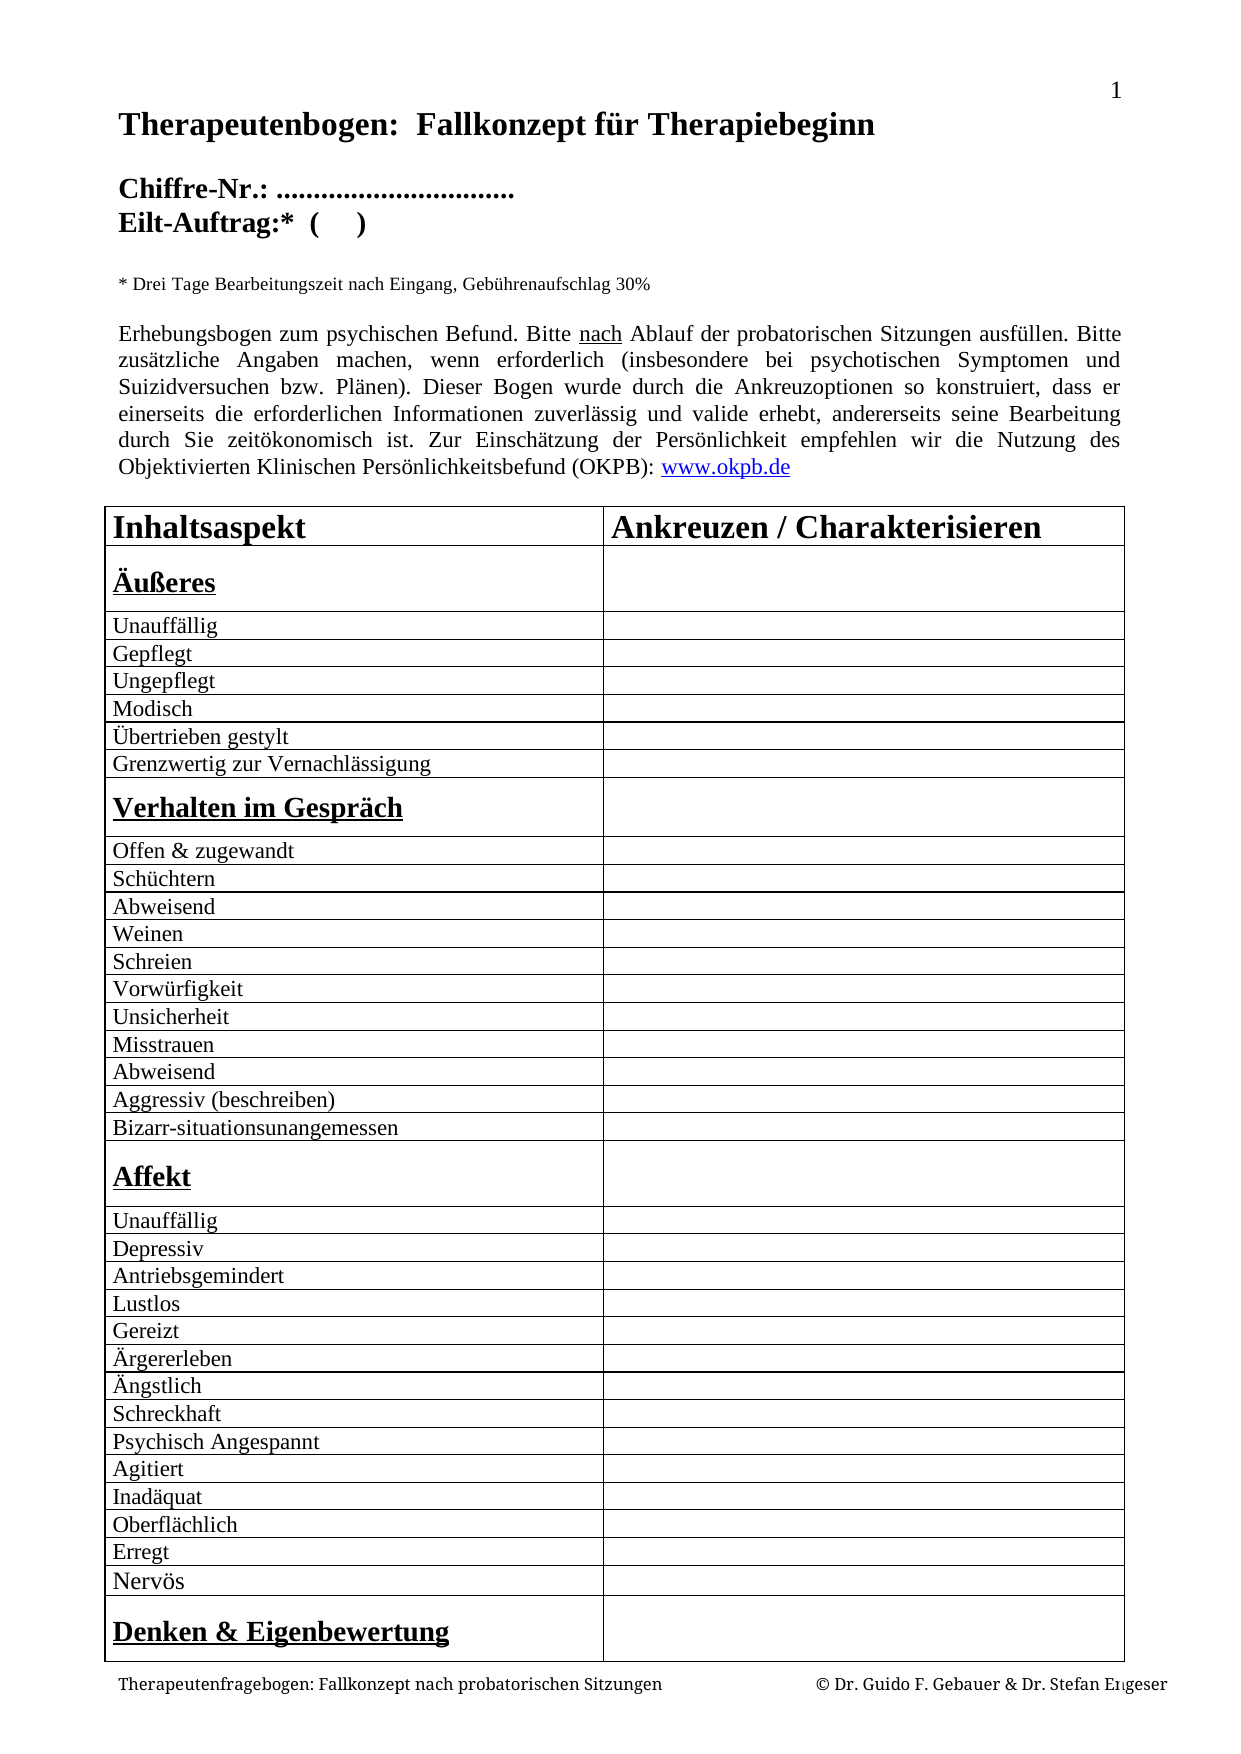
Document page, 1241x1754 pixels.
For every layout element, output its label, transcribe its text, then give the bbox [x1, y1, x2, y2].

table_cell [604, 920, 1124, 947]
table_cell Schreien [106, 948, 603, 974]
table_cell Unauffällig [106, 1207, 603, 1233]
table_cell [604, 1207, 1124, 1233]
table_cell Ängstlich [106, 1373, 603, 1399]
text Erhebungsbogen zum psychischen Befund. Bitte nach Ablauf der probatorischen Sitzungen ausfüllen. Bitte zusätzliche Angaben machen, wenn erforderlich (insbesondere bei psychotischen Symptomen und Suizidversuchen bzw. Plänen). Dieser Bogen wurde durch die Ankreuzoptionen so konstruiert, dass er einerseits die erforderlichen Informationen zuverlässig und valide erhebt, andererseits seine Bearbeitung durch Sie zeitökonomisch ist. Zur Einschätzung der Persönlichkeit empfehlen wir die Nutzung des Objektivierten Klinischen Persönlichkeitsbefund (OKPB): www.okpb.de [118, 320, 1122, 479]
table_cell [604, 1345, 1124, 1371]
table_cell Ungepflegt [106, 667, 603, 694]
subtitle Therapeutenbogen: Fallkonzept für Therapiebeginn [118, 104, 1122, 142]
table_cell Antriebsgemindert [106, 1262, 603, 1288]
table_cell [604, 1086, 1124, 1112]
table_cell [604, 1317, 1124, 1344]
table_cell Erregt [106, 1538, 603, 1564]
table_cell [604, 1290, 1124, 1316]
table_cell [604, 1510, 1124, 1537]
table_cell Weinen [106, 920, 603, 947]
table_cell [604, 695, 1124, 721]
table_cell [604, 778, 1124, 836]
table_cell [604, 667, 1124, 694]
table_cell Schüchtern [106, 865, 603, 891]
table_cell Aggressiv (beschreiben) [106, 1086, 603, 1112]
table_cell Bizarr-situationsunangemessen [106, 1113, 603, 1140]
table_cell Übertrieben gestylt [106, 723, 603, 749]
table_cell [604, 1262, 1124, 1288]
table_cell [604, 1428, 1124, 1454]
table_cell [604, 1566, 1124, 1595]
table_cell Misstrauen [106, 1031, 603, 1057]
table_cell [604, 1373, 1124, 1399]
table_cell [604, 723, 1124, 749]
table_cell Psychisch Angespannt [106, 1428, 603, 1454]
table_cell [604, 1400, 1124, 1427]
table_cell Lustlos [106, 1290, 603, 1316]
table_cell [604, 750, 1124, 777]
table_cell [604, 1483, 1124, 1509]
table_cell [604, 1003, 1124, 1029]
table_cell Äußeres [106, 546, 603, 611]
table_cell Abweisend [106, 1058, 603, 1085]
table_cell [604, 640, 1124, 666]
text Chiffre-Nr.: ................................ [118, 172, 1122, 205]
table_cell Inadäquat [106, 1483, 603, 1509]
table_cell [604, 893, 1124, 919]
table_cell Unauffällig [106, 612, 603, 639]
table_cell [604, 1141, 1124, 1206]
table_cell [604, 1538, 1124, 1564]
table_cell Offen & zugewandt [106, 837, 603, 864]
table_cell [604, 546, 1124, 611]
table_cell Unsicherheit [106, 1003, 603, 1029]
table_cell Agitiert [106, 1455, 603, 1482]
table_cell [604, 837, 1124, 864]
table_cell Depressiv [106, 1234, 603, 1261]
table_header Ankreuzen / Charakterisieren [604, 507, 1124, 545]
table_cell Verhalten im Gespräch [106, 778, 603, 836]
table_cell Grenzwertig zur Vernachlässigung [106, 750, 603, 777]
table_cell [604, 948, 1124, 974]
table_cell [604, 612, 1124, 639]
table_cell Schreckhaft [106, 1400, 603, 1427]
table_cell [604, 1596, 1124, 1661]
table_cell [604, 975, 1124, 1002]
table_cell [604, 1031, 1124, 1057]
table_cell [604, 1058, 1124, 1085]
table_cell Vorwürfigkeit [106, 975, 603, 1002]
table_cell [604, 865, 1124, 891]
table_cell [604, 1234, 1124, 1261]
table_cell Nervös [106, 1566, 603, 1595]
table_cell [604, 1113, 1124, 1140]
text * Drei Tage Bearbeitungszeit nach Eingang, Gebührenaufschlag 30% [118, 272, 1122, 294]
table_header Inhaltsaspekt [106, 507, 603, 545]
table_cell Ärgererleben [106, 1345, 603, 1371]
table_cell Oberflächlich [106, 1510, 603, 1537]
text Eilt-Auftrag:* ( ) [118, 205, 1122, 239]
table_cell Affekt [106, 1141, 603, 1206]
table_cell Gereizt [106, 1317, 603, 1344]
table_cell Modisch [106, 695, 603, 721]
table_cell Denken & Eigenbewertung [106, 1596, 603, 1661]
table_cell [604, 1455, 1124, 1482]
table_cell Abweisend [106, 893, 603, 919]
table_cell Gepflegt [106, 640, 603, 666]
